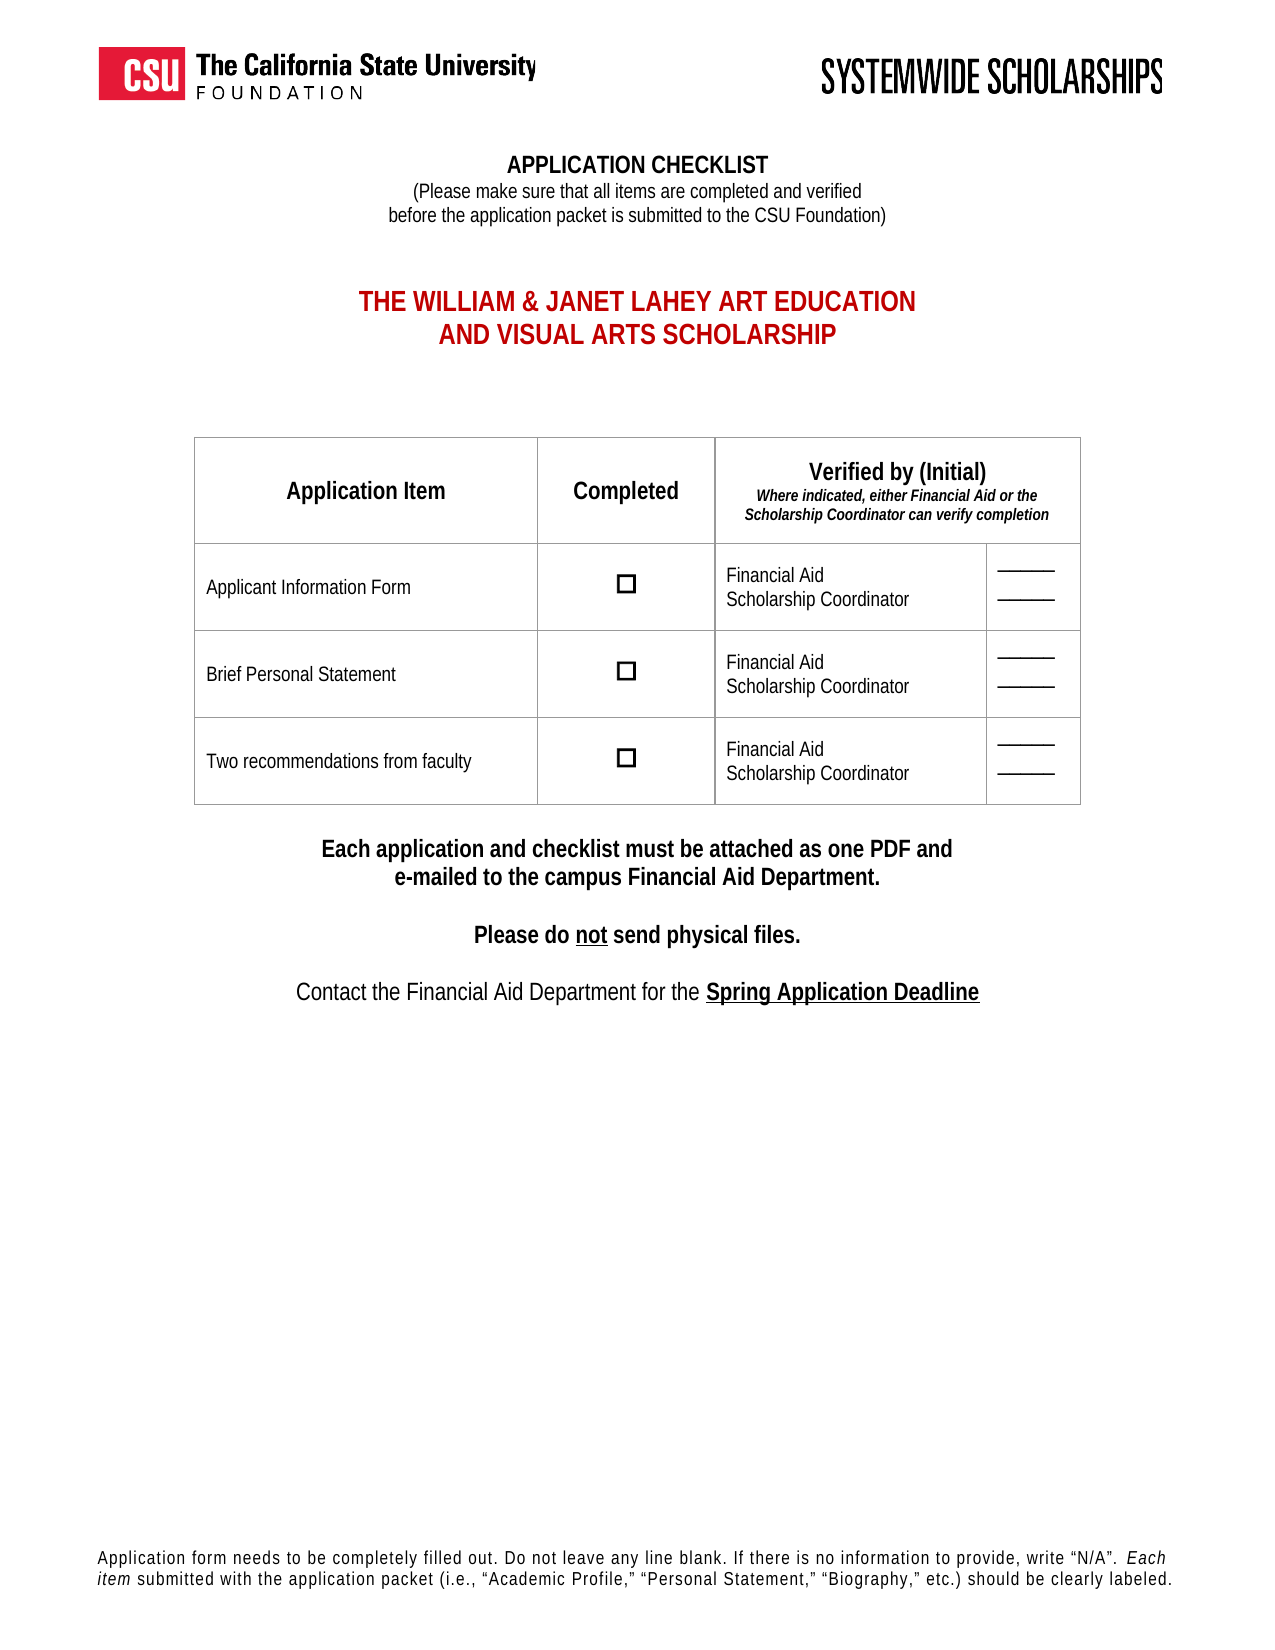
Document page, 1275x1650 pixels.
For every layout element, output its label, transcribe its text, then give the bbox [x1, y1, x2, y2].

table_cell Applicant Information Form [195, 544, 537, 630]
text Contact the Financial Aid Department for the Spring Application Deadline [97, 977, 1177, 1006]
text Please do not send physical files. [97, 919, 1177, 948]
table_cell Financial Aid Scholarship Coordinator [716, 544, 986, 630]
table_cell Financial Aid Scholarship Coordinator [716, 718, 986, 804]
text (Please make sure that all items are completed and verified [22, 179, 1252, 203]
table_cell _____ _____ [987, 631, 1080, 717]
picture [97, 47, 535, 100]
text APPLICATION CHECKLIST [22, 150, 1252, 179]
table_cell [538, 718, 714, 804]
table_cell Brief Personal Statement [195, 631, 537, 717]
table_cell Financial Aid Scholarship Coordinator [716, 631, 986, 717]
text AND VISUAL ARTS SCHOLARSHIP [97, 317, 1177, 351]
table_header Application Item [195, 438, 537, 543]
picture [820, 52, 1162, 96]
table_cell [538, 631, 714, 717]
table_cell _____ _____ [987, 718, 1080, 804]
text Each application and checklist must be attached as one PDF and [97, 834, 1177, 862]
text e-mailed to the campus Financial Aid Department. [97, 862, 1177, 891]
text THE WILLIAM & JANET LAHEY ART EDUCATION [97, 284, 1177, 317]
text before the application packet is submitted to the CSU Foundation) [22, 203, 1252, 227]
table_header Verified by (Initial) Where indicated, either Financial Aid or the Scholarship Coordinator can verify completion [716, 438, 1080, 543]
table_cell _____ _____ [987, 544, 1080, 630]
table_cell Two recommendations from faculty [195, 718, 537, 804]
table_cell [538, 544, 714, 630]
table_header Completed [538, 438, 714, 543]
